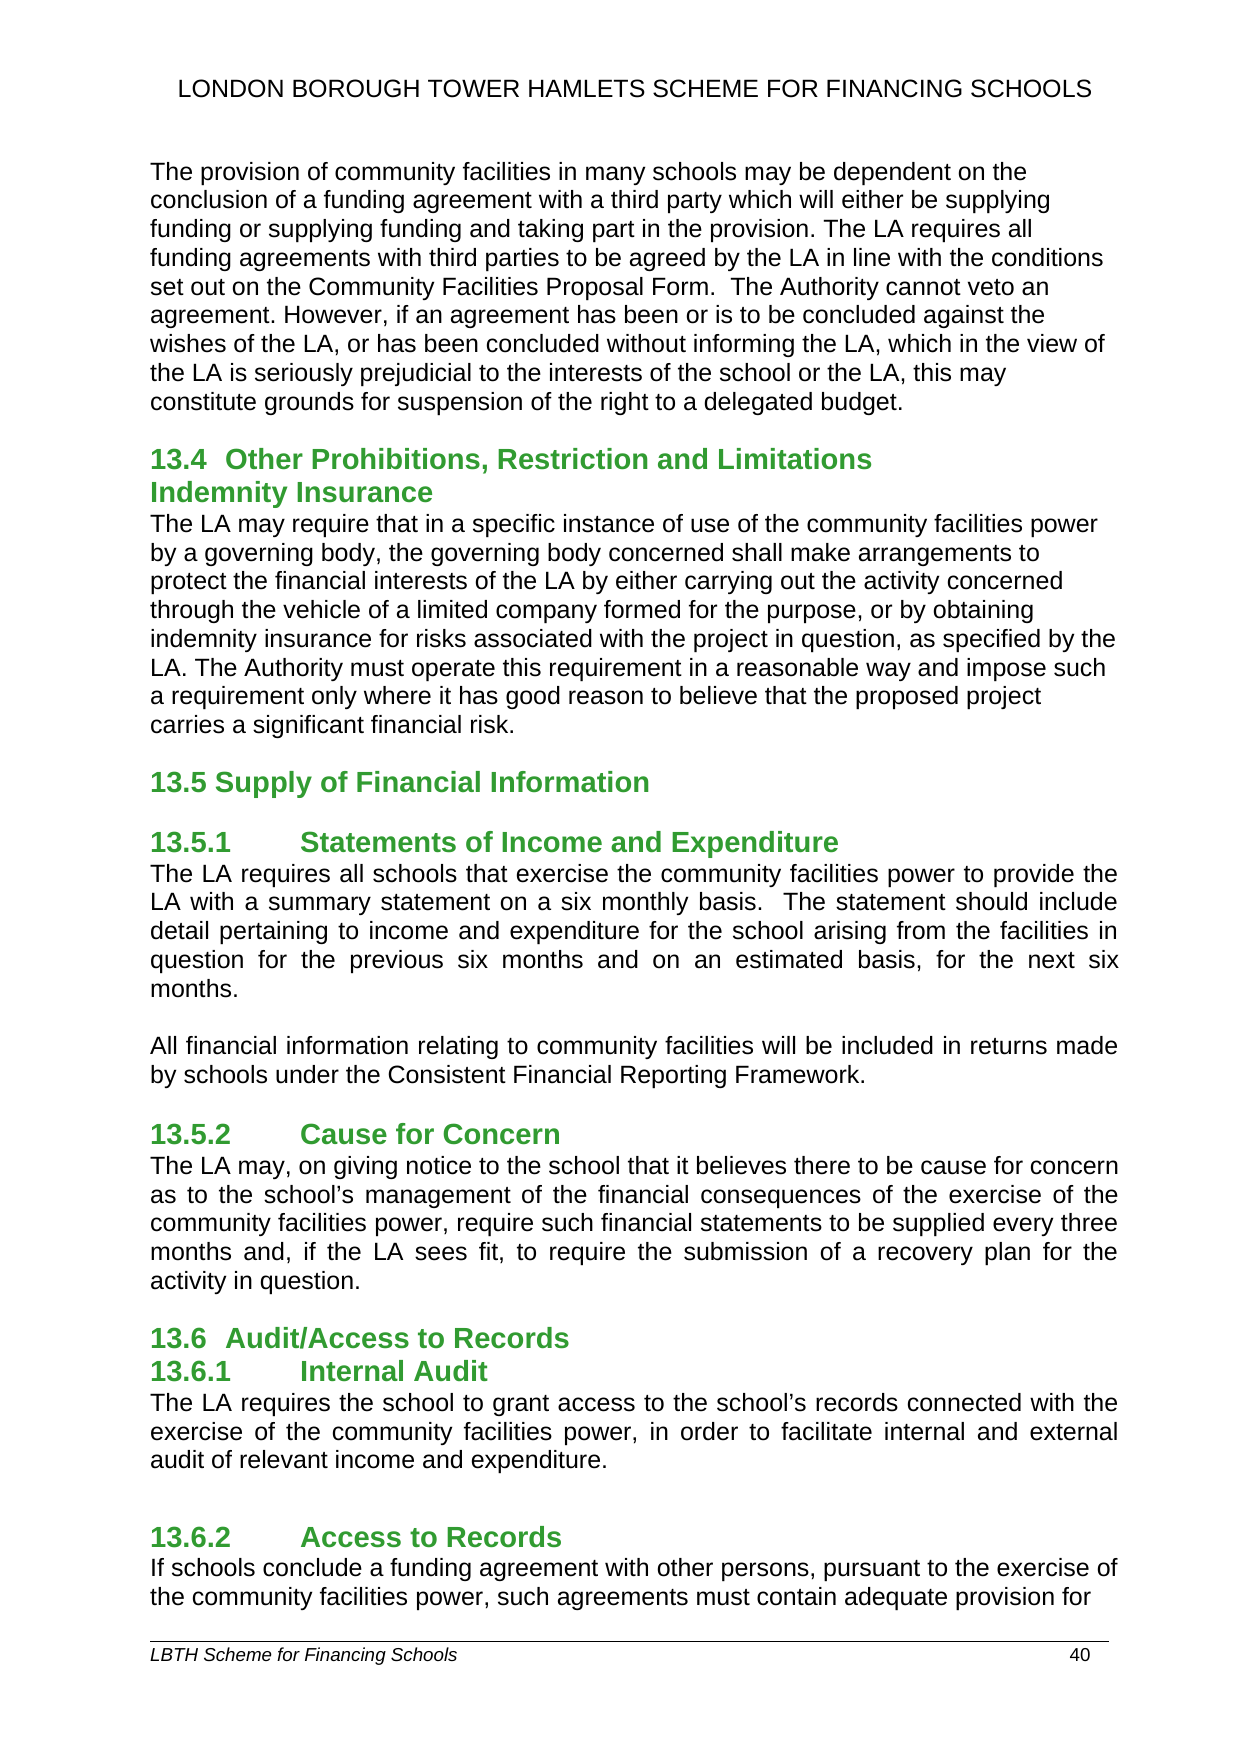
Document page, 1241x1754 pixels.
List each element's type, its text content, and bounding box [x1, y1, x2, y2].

subtitle 13.6.1 Internal Audit [150, 1354, 1120, 1388]
text The LA may, on giving notice to the school that it believes there to be cause for concern as to the school’s management of the financial consequences of the exercise of the community facilities power, require such financial statements to be supplied every three months and, if the LA sees fit, to require the submission of a recovery plan for the activity in question. [150, 1151, 1120, 1294]
subtitle 13.5 Supply of Financial Information [150, 765, 1120, 799]
text The LA requires all schools that exercise the community facilities power to provide the LA with a summary statement on a six monthly basis. The statement should include detail pertaining to income and expenditure for the school arising from the facilities in question for the previous six months and on an estimated basis, for the next six months. [150, 858, 1120, 1002]
text The provision of community facilities in many schools may be dependent on the conclusion of a funding agreement with a third party which will either be supplying funding or supplying funding and taking part in the provision. The LA requires all funding agreements with third parties to be agreed by the LA in line with the conditions set out on the Community Facilities Proposal Form. The Authority cannot veto an agreement. However, if an agreement has been or is to be concluded against the wishes of the LA, or has been concluded without informing the LA, which in the view of the LA is seriously prejudicial to the interests of the school or the LA, this may constitute grounds for suspension of the right to a delegated budget. [150, 157, 1120, 415]
text The LA may require that in a specific instance of use of the community facilities power by a governing body, the governing body concerned shall make arrangements to protect the financial interests of the LA by either carrying out the activity concerned through the vehicle of a limited company formed for the purpose, or by obtaining indemnity insurance for risks associated with the project in question, as specified by the LA. The Authority must operate this requirement in a reasonable way and impose such a requirement only where it has good reason to believe that the proposed project carries a significant financial risk. [150, 509, 1120, 739]
text Indemnity Insurance [150, 475, 1120, 509]
subtitle 13.5.2 Cause for Concern [150, 1117, 1120, 1151]
subtitle 13.6.2 Access to Records [150, 1520, 1120, 1553]
subtitle 13.4 Other Prohibitions, Restriction and Limitations [150, 442, 1120, 475]
text The LA requires the school to grant access to the school’s records connected with the exercise of the community facilities power, in order to facilitate internal and external audit of relevant income and expenditure. [150, 1388, 1120, 1474]
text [150, 1553, 1120, 1611]
subtitle 13.5.1 Statements of Income and Expenditure [150, 825, 1120, 858]
text All financial information relating to community facilities will be included in returns made by schools under the Consistent Financial Reporting Framework. [150, 1031, 1120, 1088]
subtitle 13.6 Audit/Access to Records [150, 1321, 1120, 1354]
